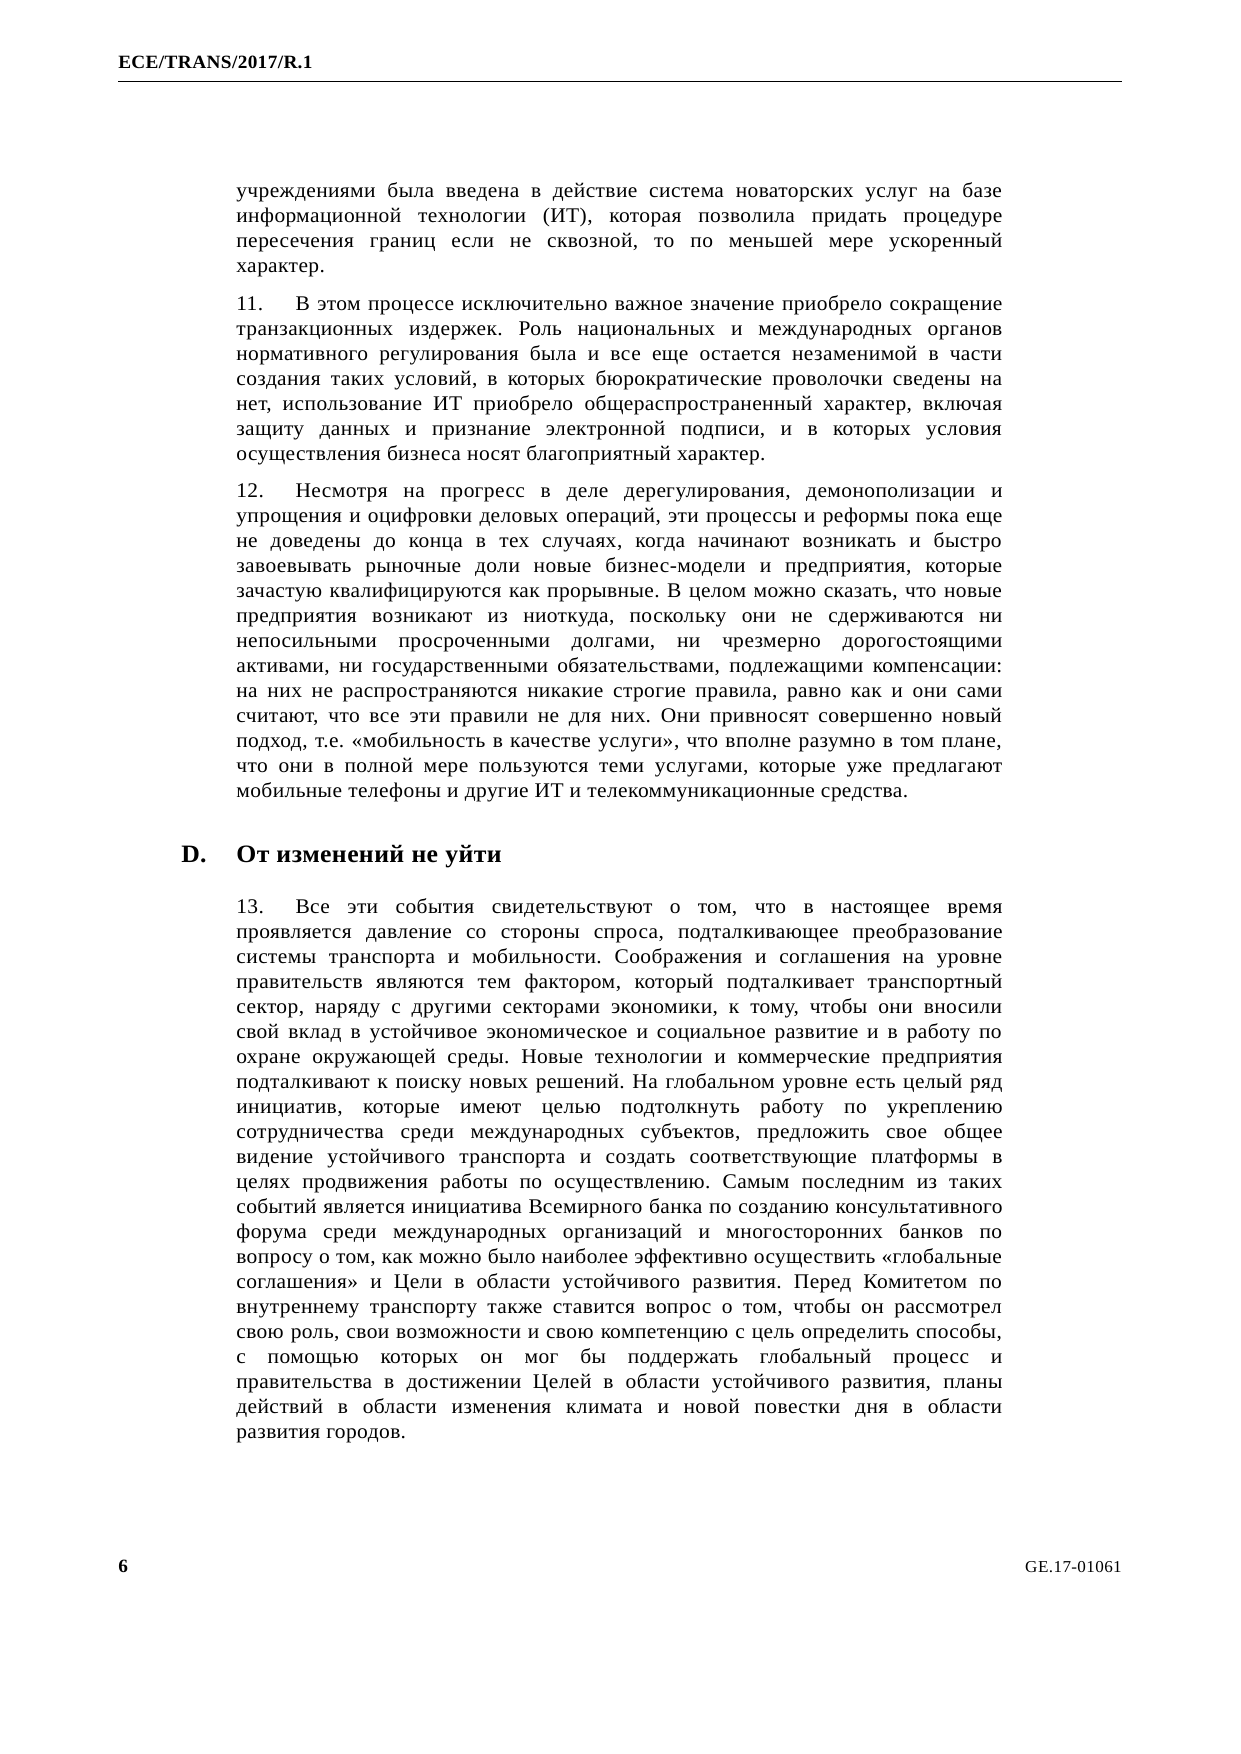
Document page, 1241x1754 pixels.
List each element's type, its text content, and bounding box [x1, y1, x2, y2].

text 11. В этом процессе исключительно важное значение приобрело сокращение транзакционных издержек. Роль национальных и международных органов нормативного регулирования была и все еще остается незаменимой в части создания таких условий, в которых бюрократические проволочки сведены на нет, использование ИТ приобрело общераспространенный характер, включая защиту данных и признание электронной подписи, и в которых условия осуществления бизнеса носят благоприятный характер. [236, 290, 1004, 465]
text 12. Несмотря на прогресс в деле дерегулирования, демонополизации и упрощения и оцифровки деловых операций, эти процессы и реформы пока еще не доведены до конца в тех случаях, когда начинают возникать и быстро завоевывать рыночные доли новые бизнес-модели и предприятия, которые зачастую квалифицируются как прорывные. В целом можно сказать, что новые предприятия возникают из ниоткуда, поскольку они не сдерживаются ни непосильными просроченными долгами, ни чрезмерно дорогостоящими активами, ни государственными обязательствами, подлежащими компенсации: на них не распространяются никакие строгие правила, равно как и они сами считают, что все эти правили не для них. Они привносят совершенно новый подход, т.е. «мобильность в качестве услуги», что вполне разумно в том плане, что они в полной мере пользуются теми услугами, которые уже предлагают мобильные телефоны и другие ИТ и телекоммуникационные средства. [236, 477, 1004, 802]
text 13. Все эти события свидетельствуют о том, что в настоящее время проявляется давление со стороны спроса, подталкивающее преобразование системы транспорта и мобильности. Соображения и соглашения на уровне правительств являются тем фактором, который подталкивает транспортный сектор, наряду с другими секторами экономики, к тому, чтобы они вносили свой вклад в устойчивое экономическое и социальное развитие и в работу по охране окружающей среды. Новые технологии и коммерческие предприятия подталкивают к поиску новых решений. На глобальном уровне есть целый ряд инициатив, которые имеют целью подтолкнуть работу по укреплению сотрудничества среди международных субъектов, предложить свое общее видение устойчивого транспорта и создать соответствующие платформы в целях продвижения работы по осуществлению. Самым последним из таких событий является инициатива Всемирного банка по созданию консультативного форума среди международных организаций и многосторонних банков по вопросу о том, как можно было наиболее эффективно осуществить «глобальные соглашения» и Цели в области устойчивого развития. Перед Комитетом по внутреннему транспорту также ставится вопрос о том, чтобы он рассмотрел свою роль, свои возможности и свою компетенцию с цель определить способы, с помощью которых он мог бы поддержать глобальный процесс и правительства в достижении Целей в области устойчивого развития, планы действий в области изменения климата и новой повестки дня в области развития городов. [236, 893, 1004, 1443]
text D. От изменений не уйти [118, 840, 1004, 868]
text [236, 177, 1004, 277]
